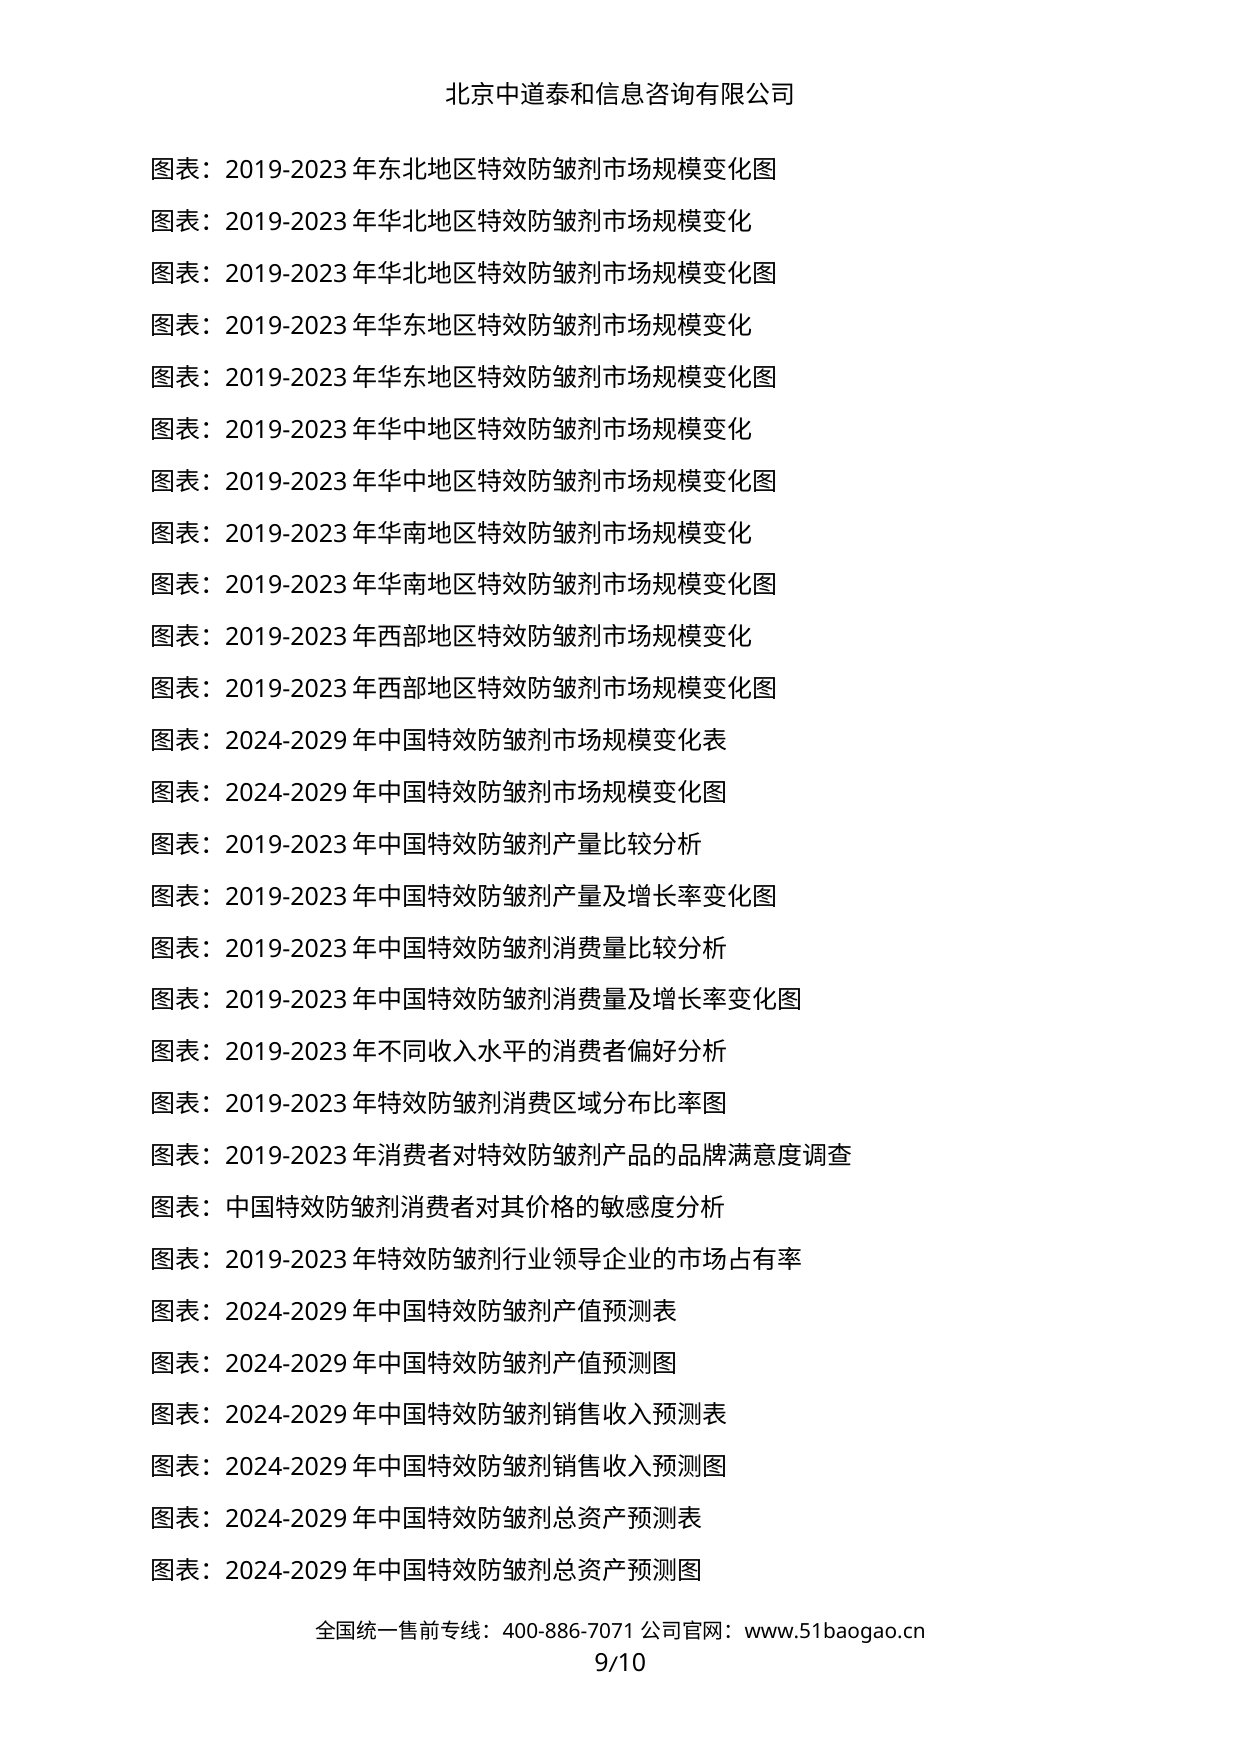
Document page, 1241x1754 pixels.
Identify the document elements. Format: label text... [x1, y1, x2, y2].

text 图表：2019-2023年中国特效防皱剂产量比较分析 [150, 824, 1090, 861]
text 图表：2019-2023年华北地区特效防皱剂市场规模变化图 [150, 254, 1090, 290]
text 图表：2024-2029年中国特效防皱剂产值预测表 [150, 1291, 1090, 1327]
text 图表：2019-2023年华南地区特效防皱剂市场规模变化图 [150, 565, 1090, 601]
text 图表：2024-2029年中国特效防皱剂总资产预测图 [150, 1551, 1090, 1587]
text 图表：中国特效防皱剂消费者对其价格的敏感度分析 [150, 1187, 1090, 1224]
text 图表：2019-2023年西部地区特效防皱剂市场规模变化 [150, 617, 1090, 653]
text 图表：2019-2023年特效防皱剂行业领导企业的市场占有率 [150, 1239, 1090, 1276]
text 图表：2019-2023年华北地区特效防皱剂市场规模变化 [150, 202, 1090, 238]
text 图表：2019-2023年消费者对特效防皱剂产品的品牌满意度调查 [150, 1136, 1090, 1172]
text 图表：2019-2023年华东地区特效防皱剂市场规模变化图 [150, 357, 1090, 394]
text 图表：2019-2023年华南地区特效防皱剂市场规模变化 [150, 513, 1090, 549]
text 图表：2024-2029年中国特效防皱剂销售收入预测图 [150, 1447, 1090, 1483]
text 图表：2019-2023年特效防皱剂消费区域分布比率图 [150, 1084, 1090, 1120]
text 图表：2024-2029年中国特效防皱剂市场规模变化表 [150, 721, 1090, 757]
text 图表：2024-2029年中国特效防皱剂产值预测图 [150, 1343, 1090, 1379]
text 图表：2024-2029年中国特效防皱剂市场规模变化图 [150, 772, 1090, 809]
text 图表：2019-2023年不同收入水平的消费者偏好分析 [150, 1032, 1090, 1068]
text 图表：2019-2023年东北地区特效防皱剂市场规模变化图 [150, 150, 1090, 186]
text 图表：2019-2023年华中地区特效防皱剂市场规模变化图 [150, 461, 1090, 497]
text 图表：2024-2029年中国特效防皱剂销售收入预测表 [150, 1395, 1090, 1431]
text 图表：2024-2029年中国特效防皱剂总资产预测表 [150, 1499, 1090, 1535]
text 图表：2019-2023年中国特效防皱剂消费量比较分析 [150, 928, 1090, 964]
text 图表：2019-2023年西部地区特效防皱剂市场规模变化图 [150, 669, 1090, 705]
text 图表：2019-2023年华中地区特效防皱剂市场规模变化 [150, 409, 1090, 446]
text 图表：2019-2023年华东地区特效防皱剂市场规模变化 [150, 306, 1090, 342]
text 图表：2019-2023年中国特效防皱剂消费量及增长率变化图 [150, 980, 1090, 1016]
text 图表：2019-2023年中国特效防皱剂产量及增长率变化图 [150, 876, 1090, 912]
